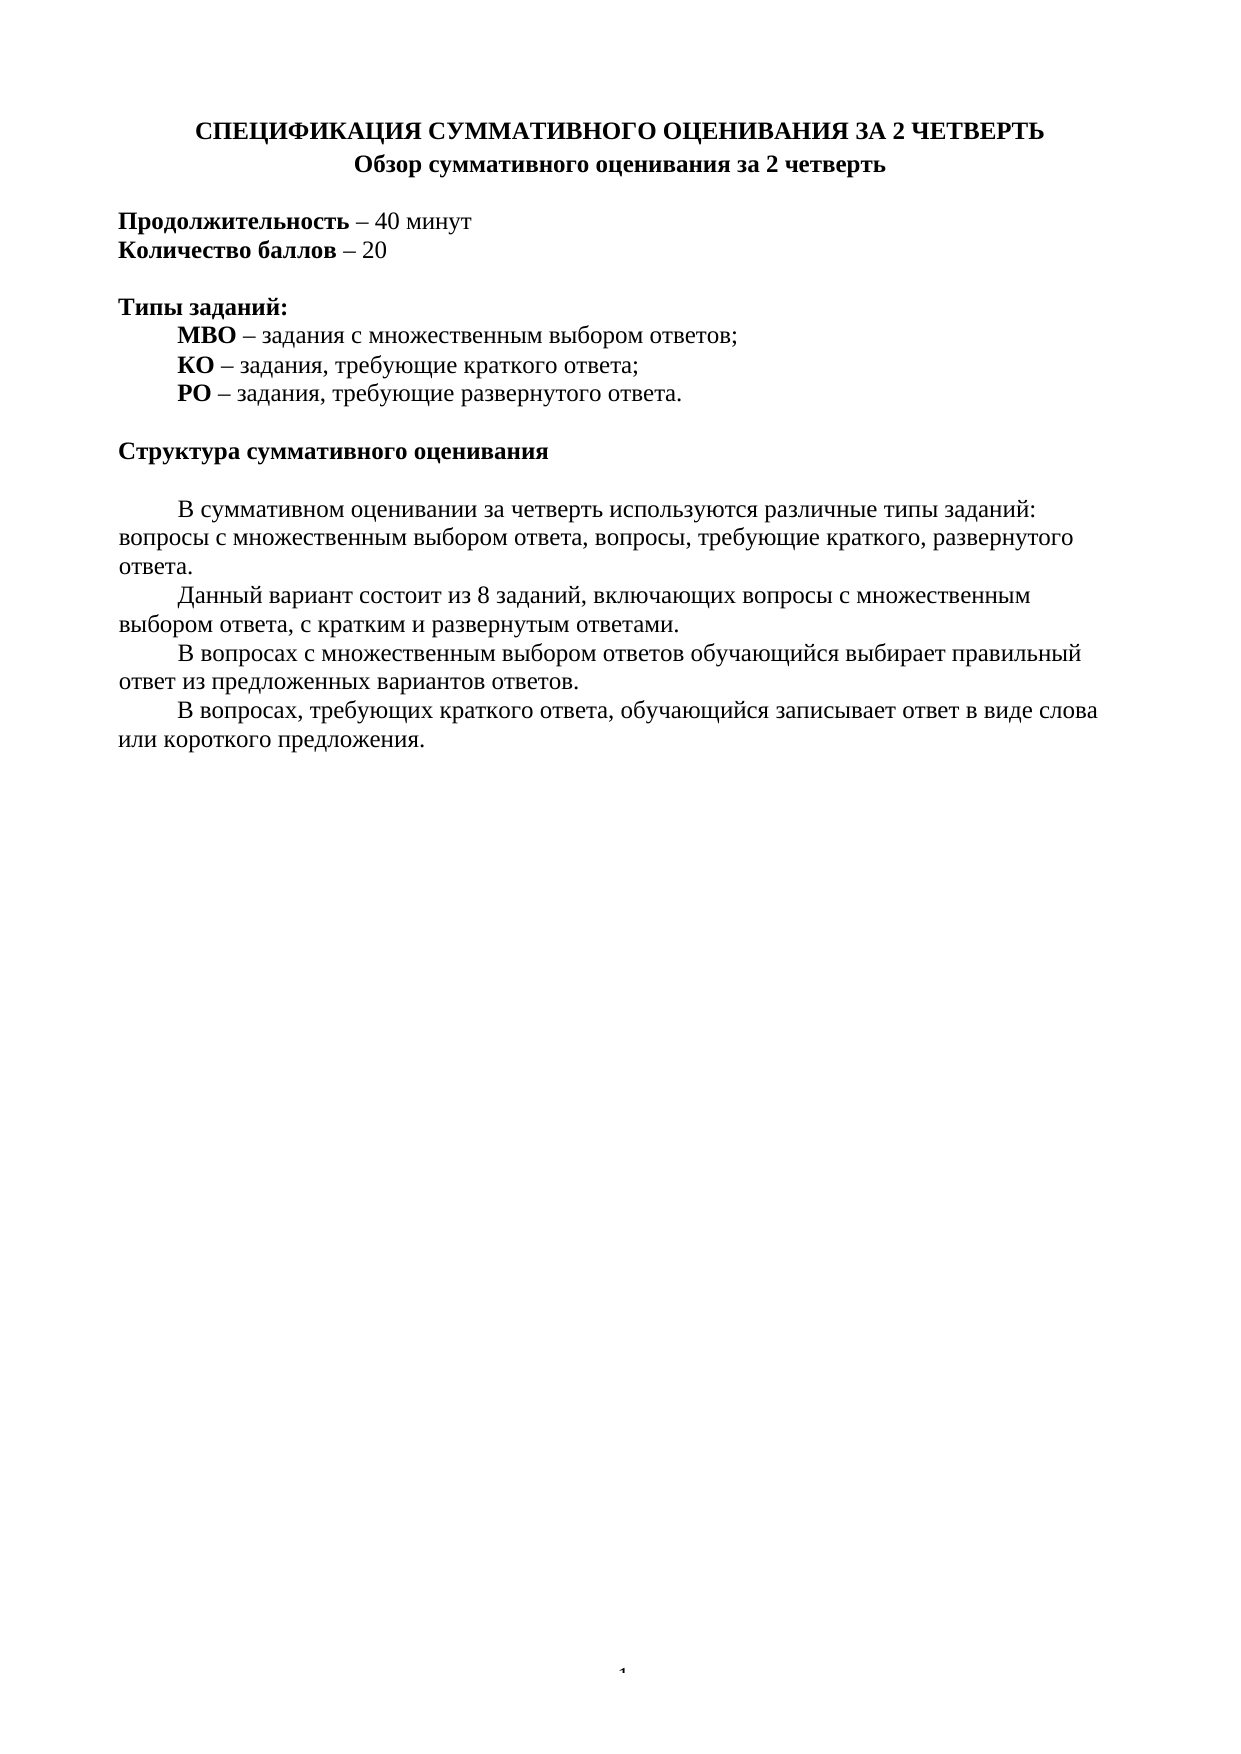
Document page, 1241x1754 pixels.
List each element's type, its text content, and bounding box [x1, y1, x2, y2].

text Данный вариант состоит из 8 заданий, включающих вопросы с множественным выбором ответа, с кратким и развернутым ответами. [118, 580, 1033, 637]
text Продолжительность – 40 минут [118, 206, 1109, 235]
text В суммативном оценивании за четверть используются различные типы заданий: вопросы с множественным выбором ответа, вопросы, требующие краткого, развернутого ответа. [118, 494, 1076, 580]
subtitle Структура суммативного оценивания [118, 436, 1109, 465]
text В вопросах, требующих краткого ответа, обучающийся записывает ответ в виде слова или короткого предложения. [118, 695, 1100, 753]
text МВО – задания с множественным выбором ответов; [177, 321, 1109, 350]
text Обзор суммативного оценивания за 2 четверть [354, 149, 1109, 178]
text КО – задания, требующие краткого ответа; [177, 350, 1109, 378]
text РО – задания, требующие развернутого ответа. [177, 378, 1109, 407]
subtitle Количество баллов – 20 [118, 235, 1109, 263]
subtitle СПЕЦИФИКАЦИЯ СУММАТИВНОГО ОЦЕНИВАНИЯ ЗА 2 ЧЕТВЕРТЬ [195, 116, 1109, 145]
text В вопросах с множественным выбором ответов обучающийся выбирает правильный ответ из предложенных вариантов ответов. [118, 638, 1083, 695]
text Типы заданий: [118, 293, 1109, 321]
